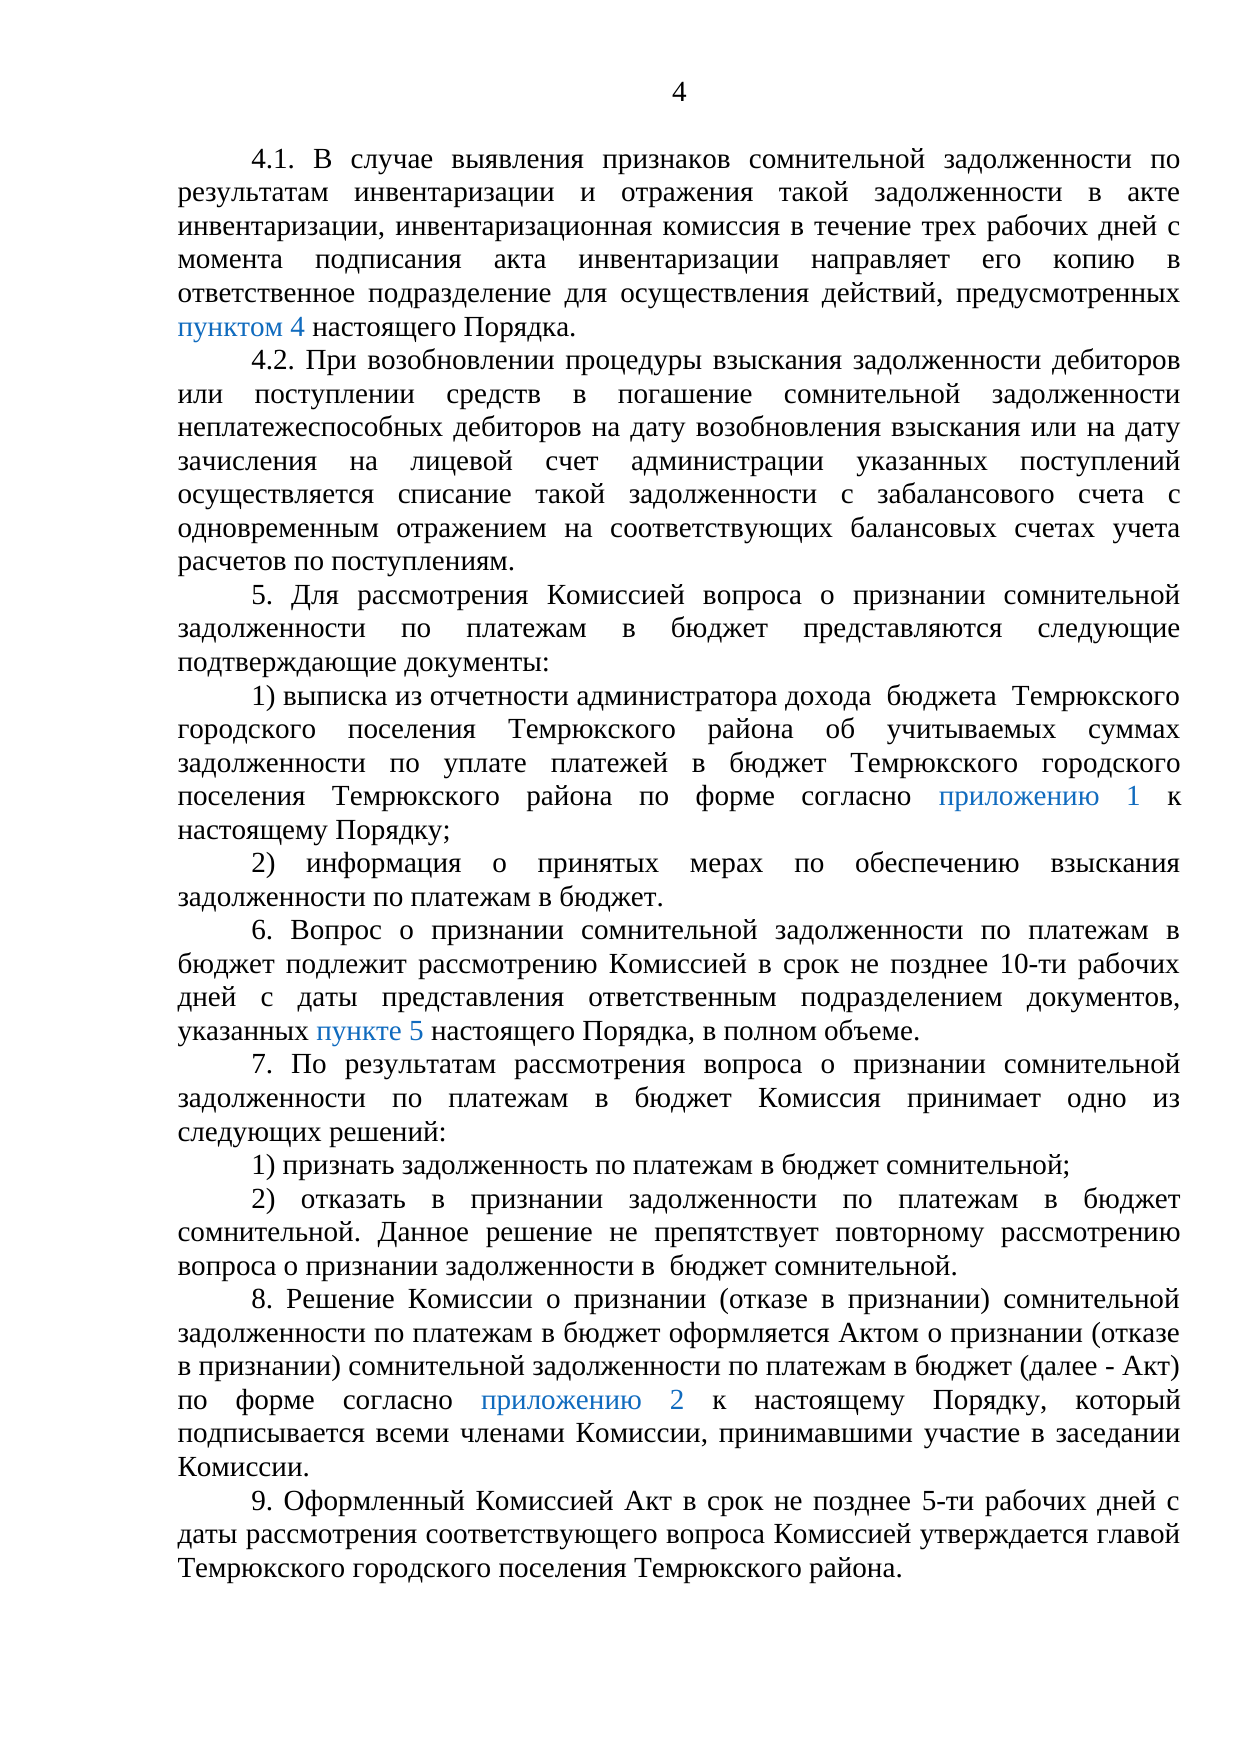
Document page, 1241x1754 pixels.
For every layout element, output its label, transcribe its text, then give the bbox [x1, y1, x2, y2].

text 5. Для рассмотрения Комиссией вопроса о признании сомнительной задолженности по платежам в бюджет представляются следующие подтверждающие документы: [177, 577, 1181, 678]
text 2) отказать в признании задолженности по платежам в бюджет сомнительной. Данное решение не препятствует повторному рассмотрению вопроса о признании задолженности в бюджет сомнительной. [177, 1181, 1181, 1281]
text 2) информация о принятых мерах по обеспечению взыскания задолженности по платежам в бюджет. [177, 845, 1181, 912]
text 9. Оформленный Комиссией Акт в срок не позднее 5-ти рабочих дней с даты рассмотрения соответствующего вопроса Комиссией утверждается главой Темрюкского городского поселения Темрюкского района. [177, 1483, 1181, 1583]
text 6. Вопрос о признании сомнительной задолженности по платежам в бюджет подлежит рассмотрению Комиссией в срок не позднее 10-ти рабочих дней с даты представления ответственным подразделением документов, указанных пункте 5 настоящего Порядка, в полном объеме. [177, 912, 1181, 1047]
text 1) признать задолженность по платежам в бюджет сомнительной; [177, 1147, 1181, 1181]
text 8. Решение Комиссии о признании (отказе в признании) сомнительной задолженности по платежам в бюджет оформляется Актом о признании (отказе в признании) сомнительной задолженности по платежам в бюджет (далее - Акт) по форме согласно приложению 2 к настоящему Порядку, который подписывается всеми членами Комиссии, принимавшими участие в заседании Комиссии. [177, 1281, 1181, 1483]
text 4.2. При возобновлении процедуры взыскания задолженности дебиторов или поступлении средств в погашение сомнительной задолженности неплатежеспособных дебиторов на дату возобновления взыскания или на дату зачисления на лицевой счет администрации указанных поступлений осуществляется списание такой задолженности с забалансового счета с одновременным отражением на соответствующих балансовых счетах учета расчетов по поступлениям. [177, 342, 1181, 577]
text 1) выписка из отчетности администратора дохода бюджета Темрюкского городского поселения Темрюкского района об учитываемых суммах задолженности по уплате платежей в бюджет Темрюкского городского поселения Темрюкского района по форме согласно приложению 1 к настоящему Порядку; [177, 678, 1181, 845]
text 7. По результатам рассмотрения вопроса о признании сомнительной задолженности по платежам в бюджет Комиссия принимает одно из следующих решений: [177, 1047, 1181, 1147]
text 4.1. В случае выявления признаков сомнительной задолженности по результатам инвентаризации и отражения такой задолженности в акте инвентаризации, инвентаризационная комиссия в течение трех рабочих дней с момента подписания акта инвентаризации направляет его копию в ответственное подразделение для осуществления действий, предусмотренных пунктом 4 настоящего Порядка. [177, 141, 1181, 342]
